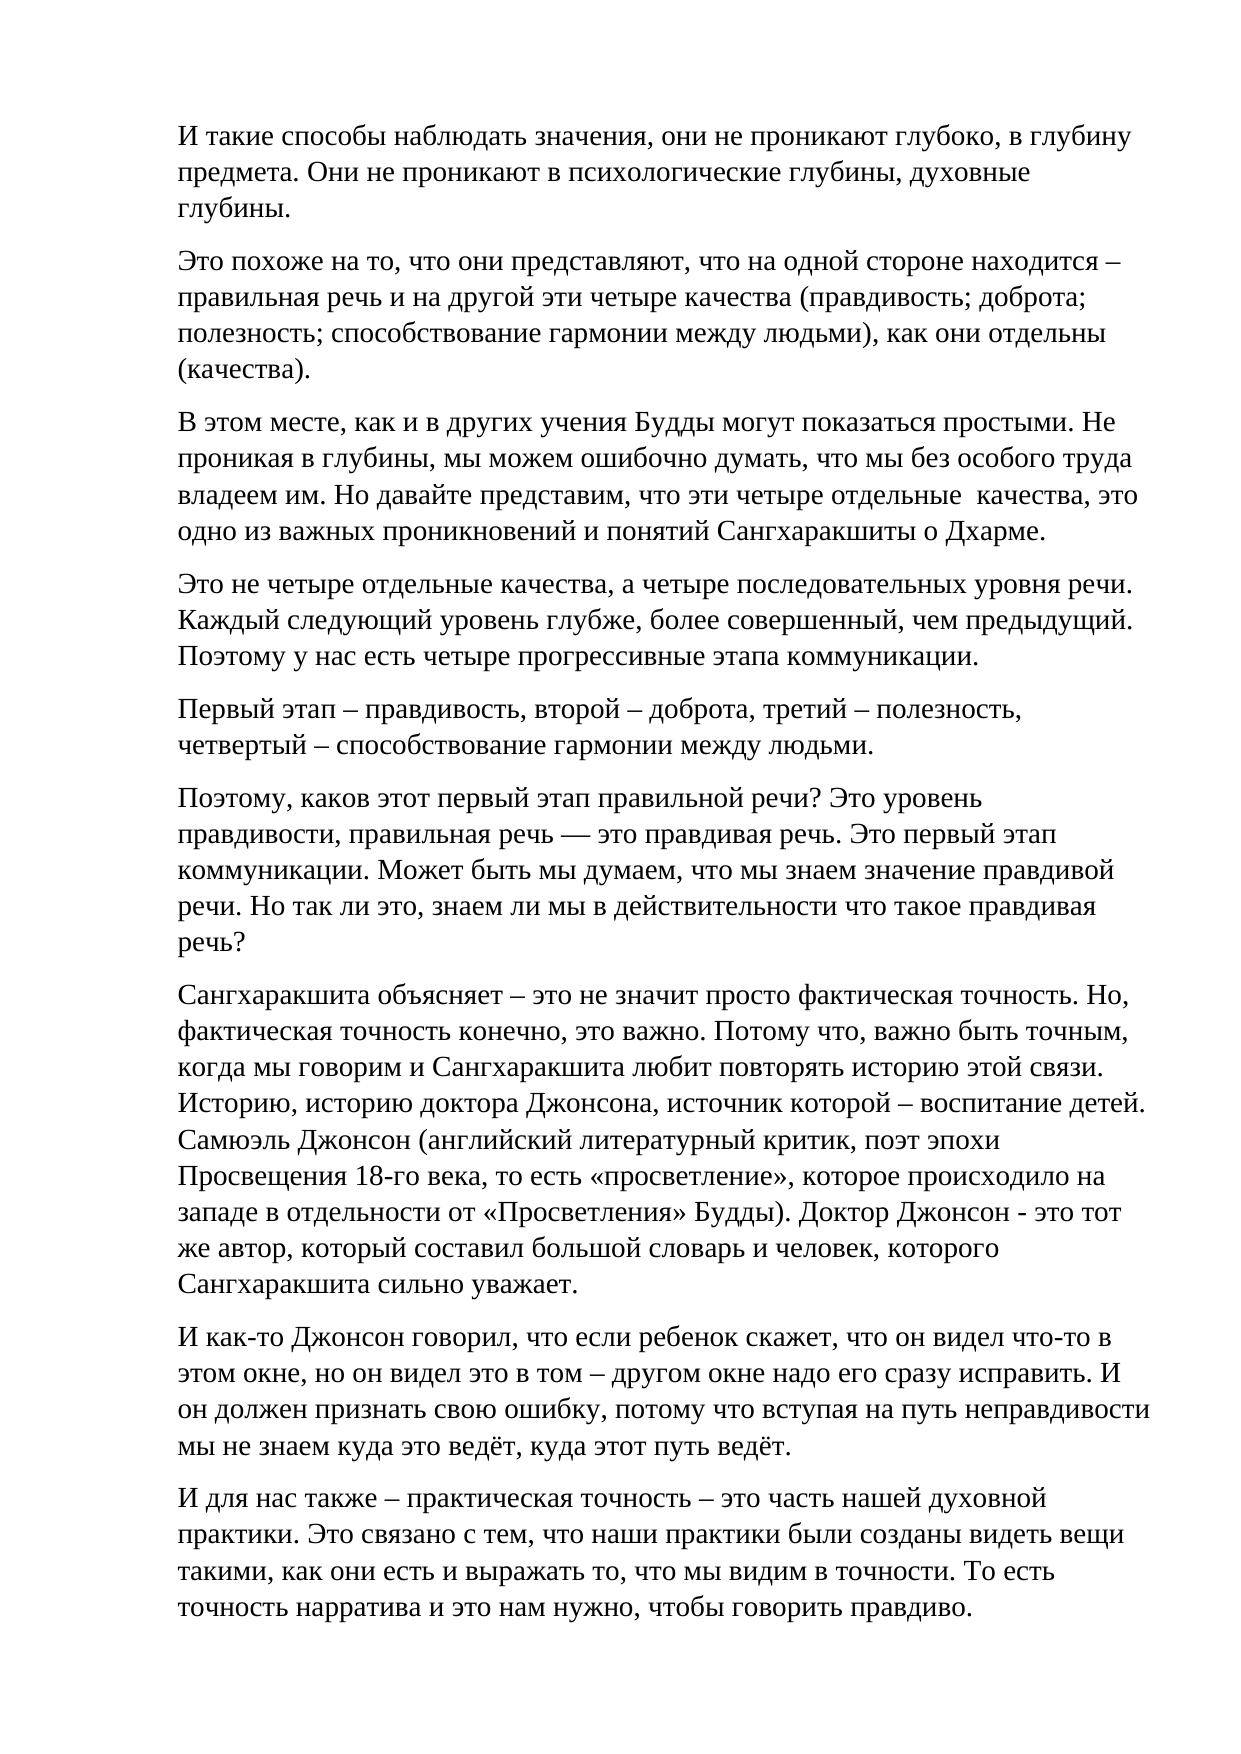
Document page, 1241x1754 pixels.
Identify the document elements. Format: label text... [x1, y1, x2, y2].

text Это не четыре отдельные качества, а четыре последовательных уровня речи. Каждый следующий уровень глубже, более совершенный, чем предыдущий. Поэтому у нас есть четыре прогрессивные этапа коммуникации. [177, 566, 1152, 672]
text Сангхаракшита объясняет – это не значит просто фактическая точность. Но, фактическая точность конечно, это важно. Потому что, важно быть точным, когда мы говорим и Сангхаракшита любит повторять историю этой связи. Историю, историю доктора Джонсона, источник которой – воспитание детей. Самюэль Джонсон (английский литературный критик, поэт эпохи Просвещения 18-го века, то есть «просветление», которое происходило на западе в отдельности от «Просветления» Будды). Доктор Джонсон - это тот же автор, который составил большой словарь и человек, которого Сангхаракшита сильно уважает. [177, 977, 1152, 1300]
text И такие способы наблюдать значения, они не проникают глубоко, в глубину предмета. Они не проникают в психологические глубины, духовные глубины. [177, 118, 1152, 224]
text И для нас также – практическая точность – это часть нашей духовной практики. Это связано с тем, что наши практики были созданы видеть вещи такими, как они есть и выражать то, что мы видим в точности. То есть точность нарратива и это нам нужно, чтобы говорить правдиво. [177, 1480, 1152, 1622]
text В этом месте, как и в других учения Будды могут показаться простыми. Не проникая в глубины, мы можем ошибочно думать, что мы без особого труда владеем им. Но давайте представим, что эти четыре отдельные качества, это одно из важных проникновений и понятий Сангхаракшиты о Дхарме. [177, 404, 1152, 546]
text Поэтому, каков этот первый этап правильной речи? Это уровень правдивости, правильная речь — это правдивая речь. Это первый этап коммуникации. Может быть мы думаем, что мы знаем значение правдивой речи. Но так ли это, знаем ли мы в действительности что такое правдивая речь? [177, 780, 1152, 958]
text Первый этап – правдивость, второй – доброта, третий – полезность, четвертый – способствование гармонии между людьми. [177, 691, 1152, 761]
text Это похоже на то, что они представляют, что на одной стороне находится – правильная речь и на другой эти четыре качества (правдивость; доброта; полезность; способствование гармонии между людьми), как они отдельны (качества). [177, 243, 1152, 385]
text И как-то Джонсон говорил, что если ребенок скажет, что он видел что-то в этом окне, но он видел это в том – другом окне надо его сразу исправить. И он должен признать свою ошибку, потому что вступая на путь неправдивости мы не знаем куда это ведёт, куда этот путь ведёт. [177, 1319, 1152, 1461]
